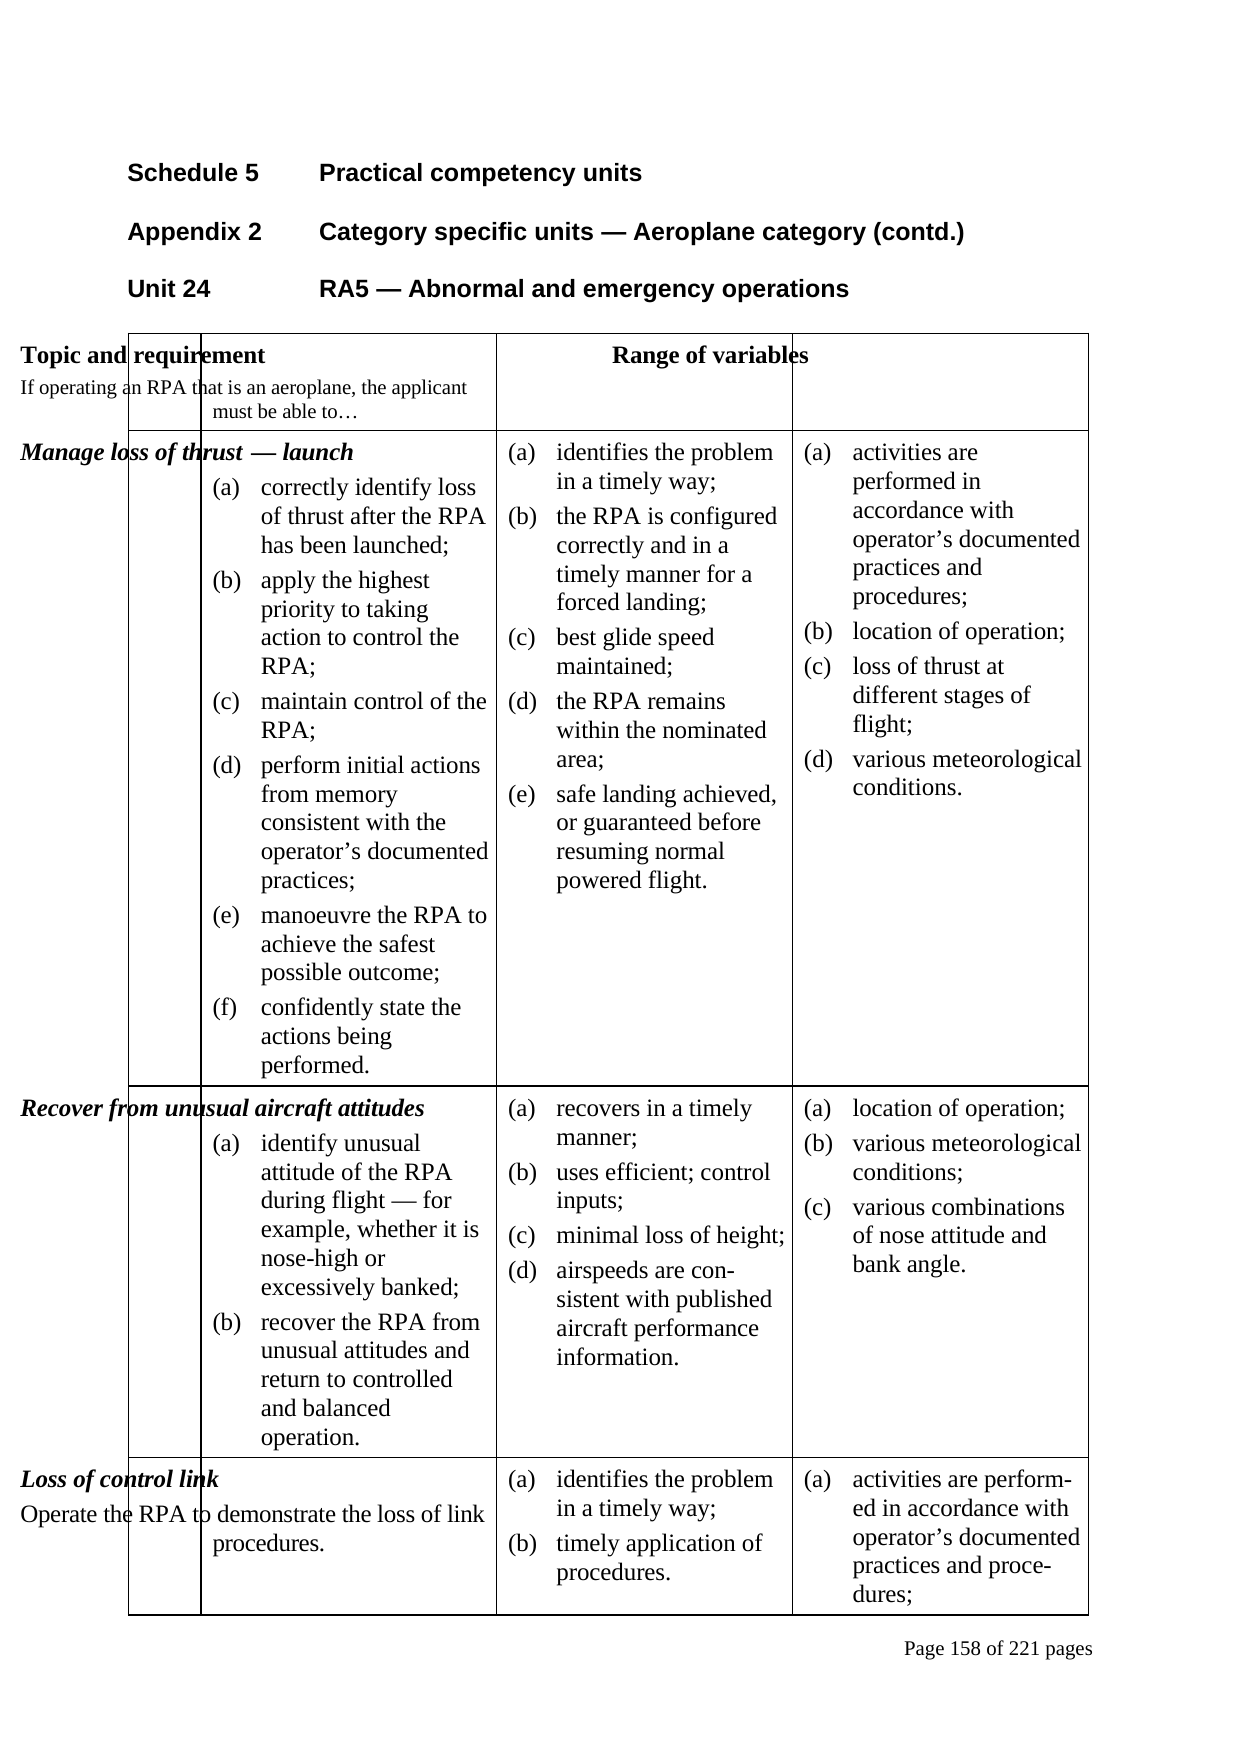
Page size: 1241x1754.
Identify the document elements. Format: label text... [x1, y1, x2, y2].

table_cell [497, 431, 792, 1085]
subtitle Schedule 5 Practical competency units [127, 158, 1092, 187]
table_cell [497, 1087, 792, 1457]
subtitle Unit 24 RA5 — Abnormal and emergency operations [127, 274, 1092, 303]
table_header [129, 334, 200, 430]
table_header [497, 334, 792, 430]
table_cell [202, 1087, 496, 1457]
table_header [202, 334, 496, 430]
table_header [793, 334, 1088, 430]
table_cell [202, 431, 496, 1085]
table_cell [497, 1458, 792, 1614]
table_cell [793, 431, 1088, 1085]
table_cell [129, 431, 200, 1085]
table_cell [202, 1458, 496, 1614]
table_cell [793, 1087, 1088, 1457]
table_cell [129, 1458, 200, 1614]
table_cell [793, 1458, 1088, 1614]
subtitle Appendix 2 Category specific units — Aeroplane category (contd.) [127, 216, 1092, 245]
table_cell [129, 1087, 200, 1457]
